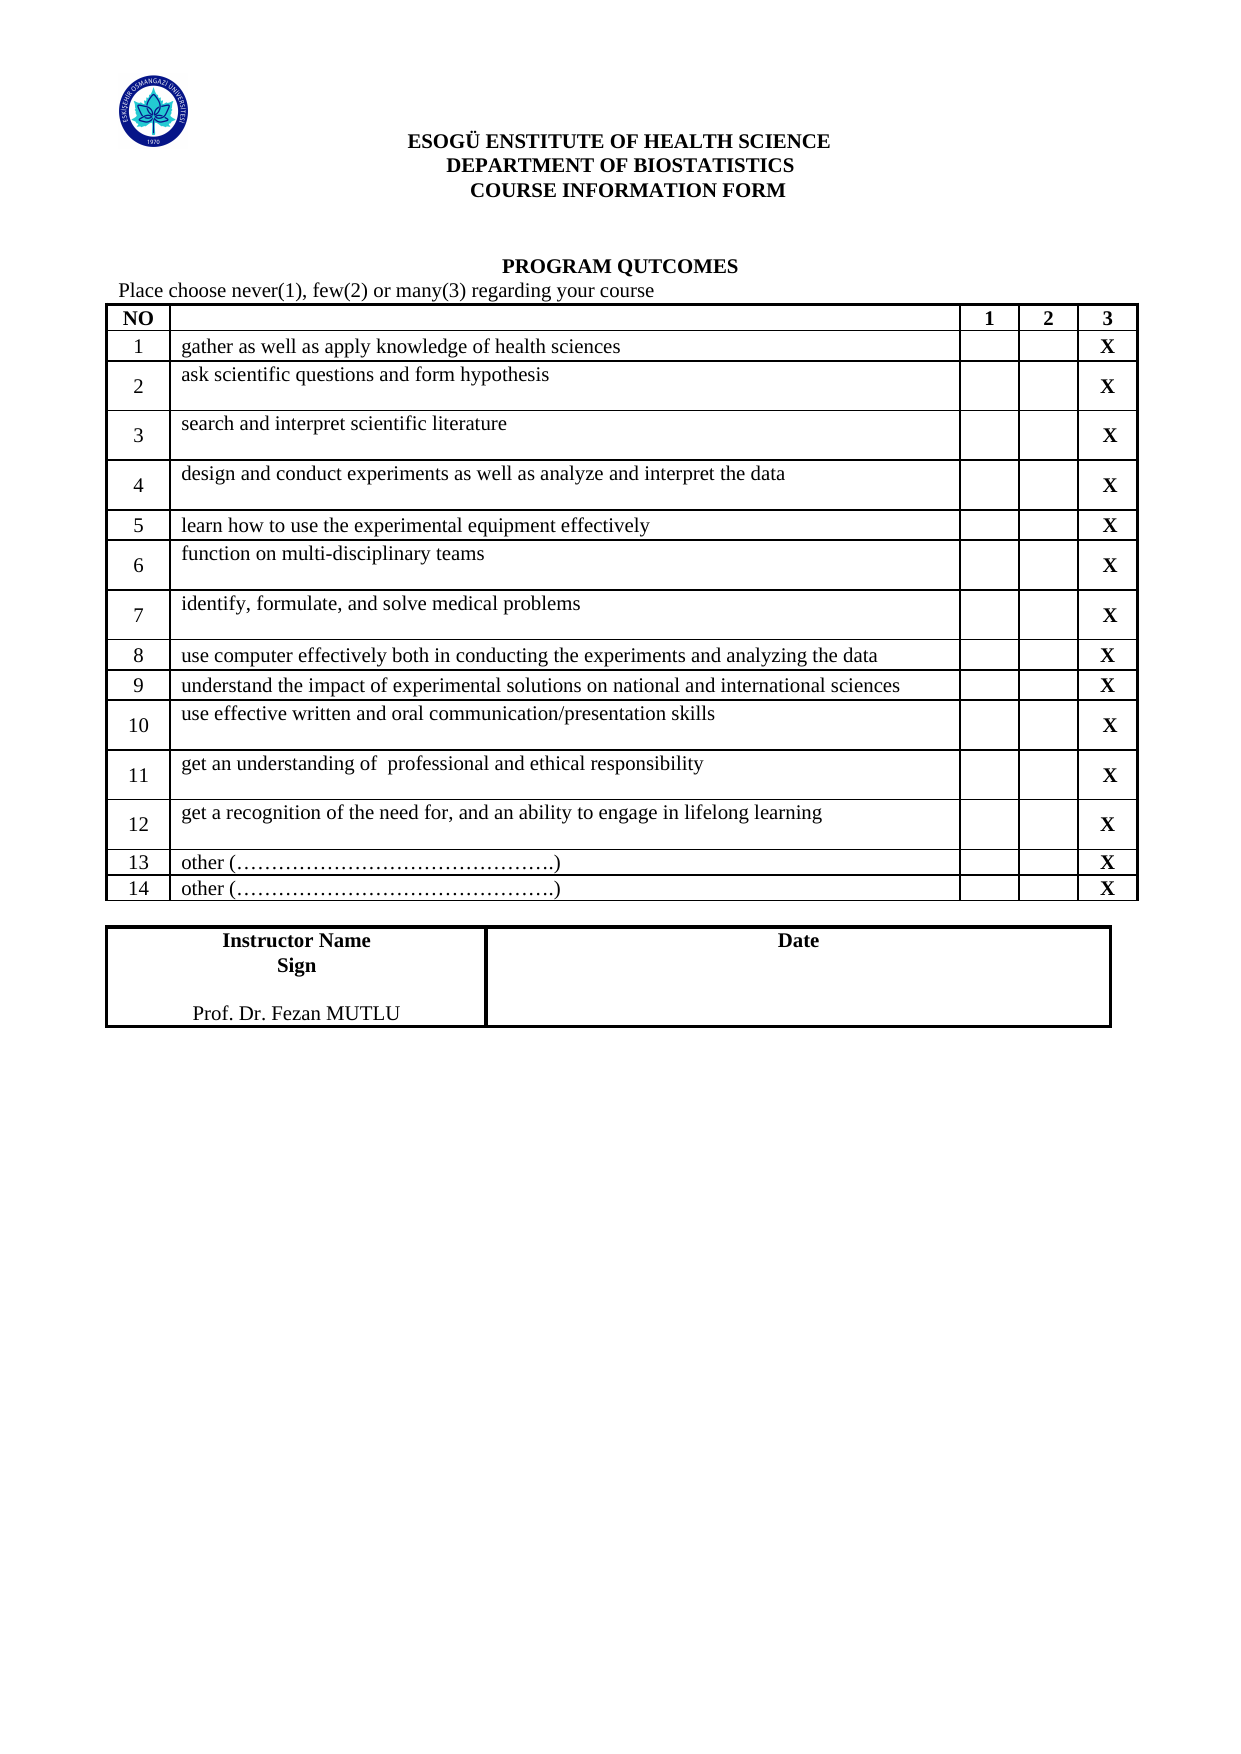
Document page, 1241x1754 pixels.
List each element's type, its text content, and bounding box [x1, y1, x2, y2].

table_cell [1020, 800, 1077, 848]
table_cell 11 [108, 751, 169, 799]
table_cell use effective written and oral communication/presentation skills [171, 701, 959, 749]
table_cell X [1079, 541, 1136, 589]
table_cell X [1079, 411, 1136, 459]
table_cell [1020, 640, 1077, 669]
table_cell function on multi-disciplinary teams [171, 541, 959, 589]
table_cell [961, 850, 1018, 874]
table_cell 9 [108, 671, 169, 699]
table_cell 10 [108, 701, 169, 749]
table_cell X [1079, 362, 1136, 410]
table_cell X [1079, 701, 1136, 749]
table_cell [1020, 876, 1077, 900]
table_cell [961, 411, 1018, 459]
table_cell 2 [108, 362, 169, 410]
table_cell [1020, 511, 1077, 539]
table_cell get a recognition of the need for, and an ability to engage in lifelong learning [171, 800, 959, 848]
table_header Instructor Name Sign Prof. Dr. Fezan MUTLU [108, 929, 484, 1025]
table_cell 3 [108, 411, 169, 459]
table_cell [961, 331, 1018, 360]
table_cell 6 [108, 541, 169, 589]
table_cell [961, 461, 1018, 509]
table_cell [961, 751, 1018, 799]
table_cell other (……………………………………….) [171, 850, 959, 874]
text Place choose never(1), few(2) or many(3) regarding your course [118, 278, 1122, 302]
table_cell X [1079, 800, 1136, 848]
table_cell ask scientific questions and form hypothesis [171, 362, 959, 410]
table_cell 13 [108, 850, 169, 874]
table_cell [1020, 461, 1077, 509]
table_header [171, 306, 959, 330]
table_cell 12 [108, 800, 169, 848]
table_cell [1020, 701, 1077, 749]
table_cell X [1079, 640, 1136, 669]
table_cell learn how to use the experimental equipment effectively [171, 511, 959, 539]
table_cell [961, 671, 1018, 699]
table_cell use computer effectively both in conducting the experiments and analyzing the data [171, 640, 959, 669]
table_cell [1020, 541, 1077, 589]
table_cell X [1079, 591, 1136, 639]
table_cell other (……………………………………….) [171, 876, 959, 900]
table_cell [1020, 751, 1077, 799]
table_cell search and interpret scientific literature [171, 411, 959, 459]
table_cell X [1079, 876, 1136, 900]
table_cell 1 [108, 331, 169, 360]
table_cell get an understanding of professional and ethical responsibility [171, 751, 959, 799]
table_cell [961, 640, 1018, 669]
table_cell X [1079, 751, 1136, 799]
table_cell design and conduct experiments as well as analyze and interpret the data [171, 461, 959, 509]
table_cell understand the impact of experimental solutions on national and international sciences [171, 671, 959, 699]
table_cell [961, 800, 1018, 848]
text PROGRAM QUTCOMES [118, 254, 1122, 278]
table_cell [1020, 411, 1077, 459]
table_header 2 [1020, 306, 1077, 330]
table_cell X [1079, 850, 1136, 874]
table_cell [961, 541, 1018, 589]
table_cell gather as well as apply knowledge of health sciences [171, 331, 959, 360]
picture [118, 73, 189, 149]
table_cell 8 [108, 640, 169, 669]
table_cell [961, 511, 1018, 539]
table_cell 7 [108, 591, 169, 639]
table_cell [1020, 362, 1077, 410]
table_cell [961, 362, 1018, 410]
table_cell [1020, 591, 1077, 639]
table_cell [961, 701, 1018, 749]
table_header Date [488, 929, 1109, 1025]
table_cell X [1079, 511, 1136, 539]
table_cell X [1079, 461, 1136, 509]
table_cell [1020, 671, 1077, 699]
table_cell [961, 591, 1018, 639]
table_cell 5 [108, 511, 169, 539]
table_cell [1020, 850, 1077, 874]
table_cell [1020, 331, 1077, 360]
table_cell [961, 876, 1018, 900]
table_cell X [1079, 331, 1136, 360]
table_header 1 [961, 306, 1018, 330]
table_cell 14 [108, 876, 169, 900]
table_cell identify, formulate, and solve medical problems [171, 591, 959, 639]
table_cell X [1079, 671, 1136, 699]
table_header 3 [1079, 306, 1136, 330]
table_cell 4 [108, 461, 169, 509]
table_header NO [108, 306, 169, 330]
